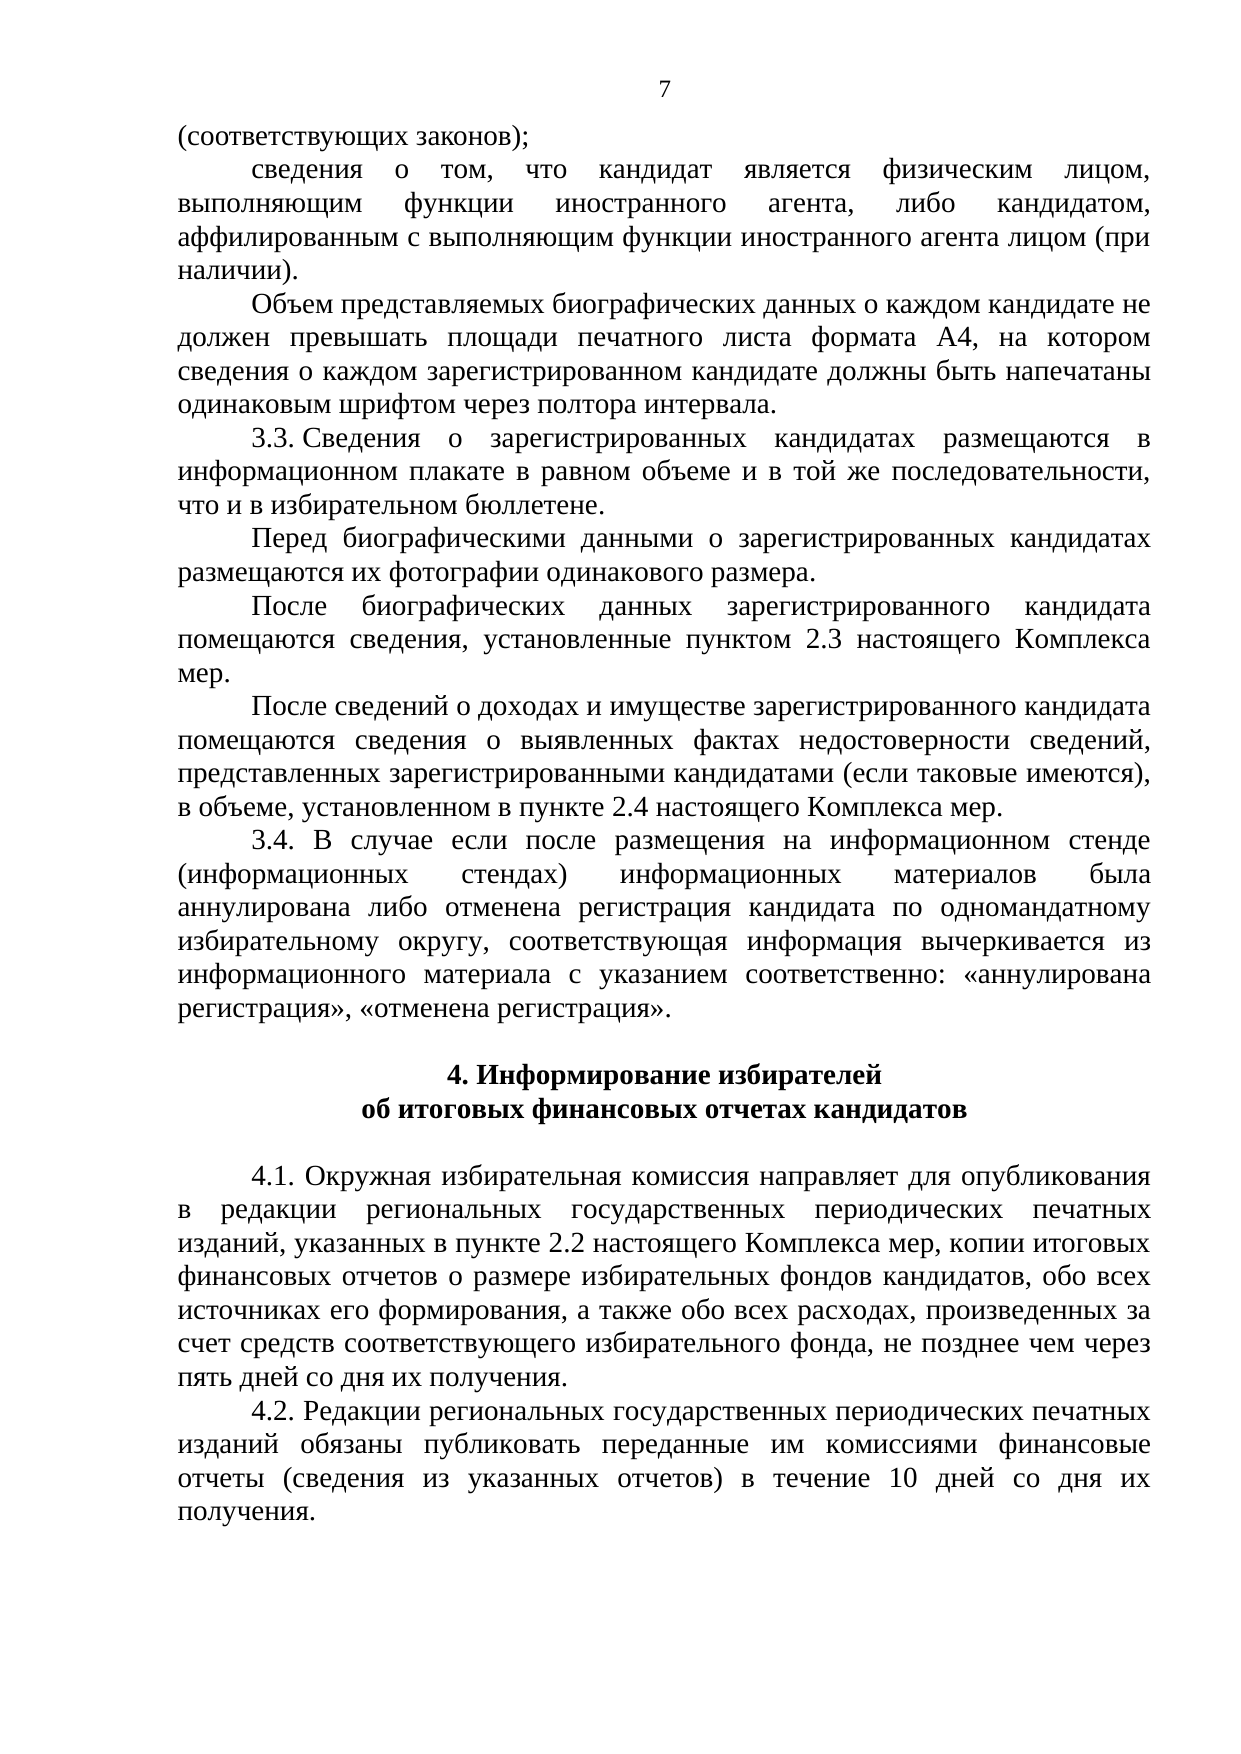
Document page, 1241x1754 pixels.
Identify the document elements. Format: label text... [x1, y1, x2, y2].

text об итоговых финансовых отчетах кандидатов [177, 1091, 1152, 1124]
text сведения о том, что кандидат является физическим лицом, выполняющим функции иностранного агента, либо кандидатом, аффилированным с выполняющим функции иностранного агента лицом (при наличии). [177, 152, 1152, 286]
text Перед биографическими данными о зарегистрированных кандидатах размещаются их фотографии одинакового размера. [177, 521, 1152, 588]
text 3.3. Сведения о зарегистрированных кандидатах размещаются в информационном плакате в равном объеме и в той же последовательности, что и в избирательном бюллетене. [177, 420, 1152, 521]
text 4.1. Окружная избирательная комиссия направляет для опубликования в редакции региональных государственных периодических печатных изданий, указанных в пункте 2.2 настоящего Комплекса мер, копии итоговых финансовых отчетов о размере избирательных фондов кандидатов, обо всех источниках его формирования, а также обо всех расходах, произведенных за счет средств соответствующего избирательного фонда, не позднее чем через пять дней со дня их получения. [177, 1158, 1152, 1393]
text 3.4. В случае если после размещения на информационном стенде (информационных стендах) информационных материалов была аннулирована либо отменена регистрация кандидата по одномандатному избирательному округу, соответствующая информация вычеркивается из информационного материала с указанием соответственно: «аннулирована регистрация», «отменена регистрация». [177, 822, 1152, 1024]
text 4. Информирование избирателей [177, 1057, 1152, 1091]
text После биографических данных зарегистрированного кандидата помещаются сведения, установленные пунктом 2.3 настоящего Комплекса мер. [177, 588, 1152, 688]
text 4.2. Редакции региональных государственных периодических печатных изданий обязаны публиковать переданные им комиссиями финансовые отчеты (сведения из указанных отчетов) в течение 10 дней со дня их получения. [177, 1393, 1152, 1527]
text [177, 118, 1152, 152]
text Объем представляемых биографических данных о каждом кандидате не должен превышать площади печатного листа формата А4, на котором сведения о каждом зарегистрированном кандидате должны быть напечатаны одинаковым шрифтом через полтора интервала. [177, 286, 1152, 420]
text После сведений о доходах и имуществе зарегистрированного кандидата помещаются сведения о выявленных фактах недостоверности сведений, представленных зарегистрированными кандидатами (если таковые имеются), в объеме, установленном в пункте 2.4 настоящего Комплекса мер. [177, 688, 1152, 822]
